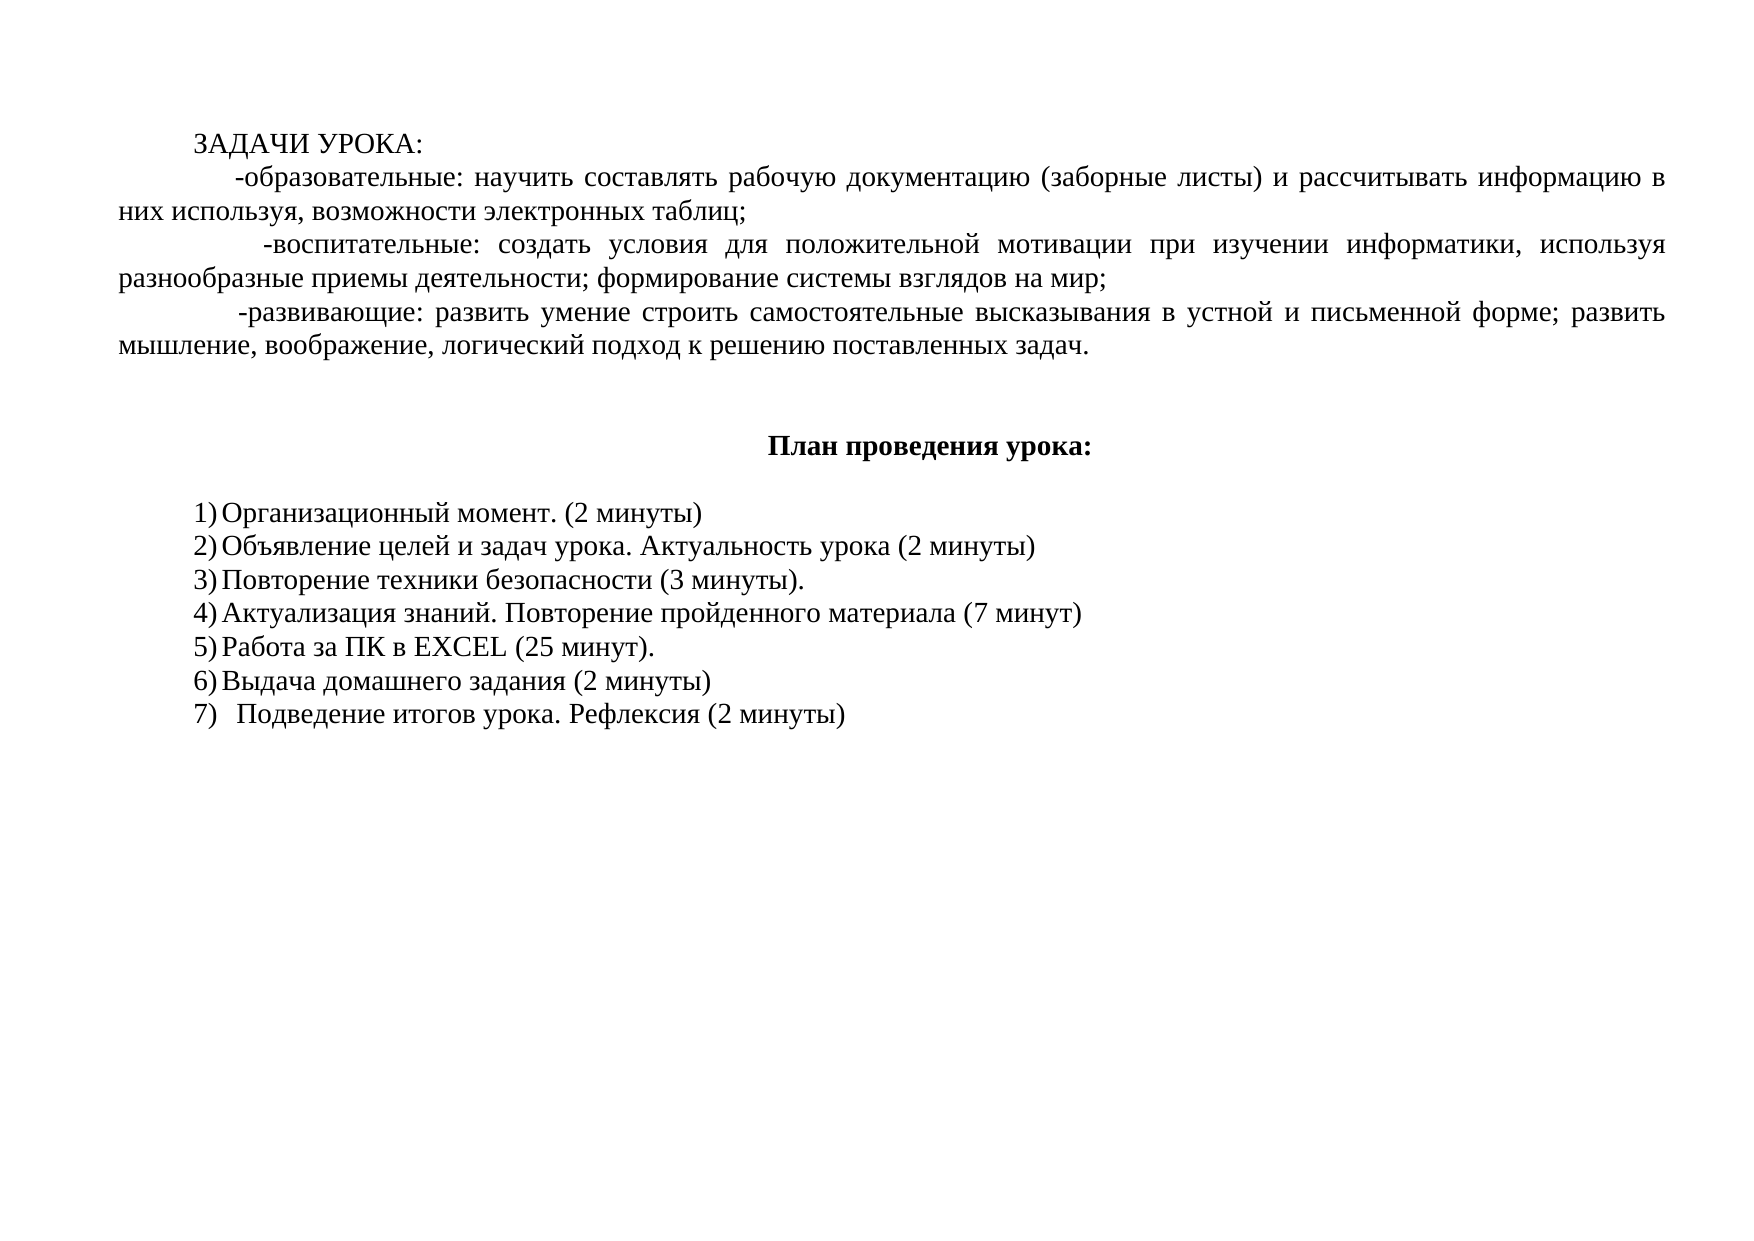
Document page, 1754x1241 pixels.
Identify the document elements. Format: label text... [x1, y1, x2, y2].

text -воспитательные: создать условия для положительной мотивации при изучении информатики, используя разнообразные приемы деятельности; формирование системы взглядов на мир; [118, 227, 1667, 294]
list Актуализация знаний. Повторение пройденного материала (7 минут) [118, 596, 1667, 629]
list Повторение техники безопасности (3 минуты). [118, 562, 1667, 596]
list Объявление целей и задач урока. Актуальность урока (2 минуты) [118, 528, 1667, 562]
list Выдача домашнего задания (2 минуты) [118, 663, 1667, 696]
text ЗАДАЧИ УРОКА: [118, 126, 1667, 159]
list Работа за ПК в EXCEL (25 минут). [118, 629, 1667, 663]
text -образовательные: научить составлять рабочую документацию (заборные листы) и рассчитывать информацию в них используя, возможности электронных таблиц; [118, 159, 1667, 227]
list Организационный момент. (2 минуты) [118, 495, 1667, 528]
list Подведение итогов урока. Рефлексия (2 минуты) [118, 696, 1667, 730]
text План проведения урока: [118, 428, 1667, 461]
text -развивающие: развить умение строить самостоятельные высказывания в устной и письменной форме; развить мышление, воображение, логический подход к решению поставленных задач. [118, 294, 1667, 361]
